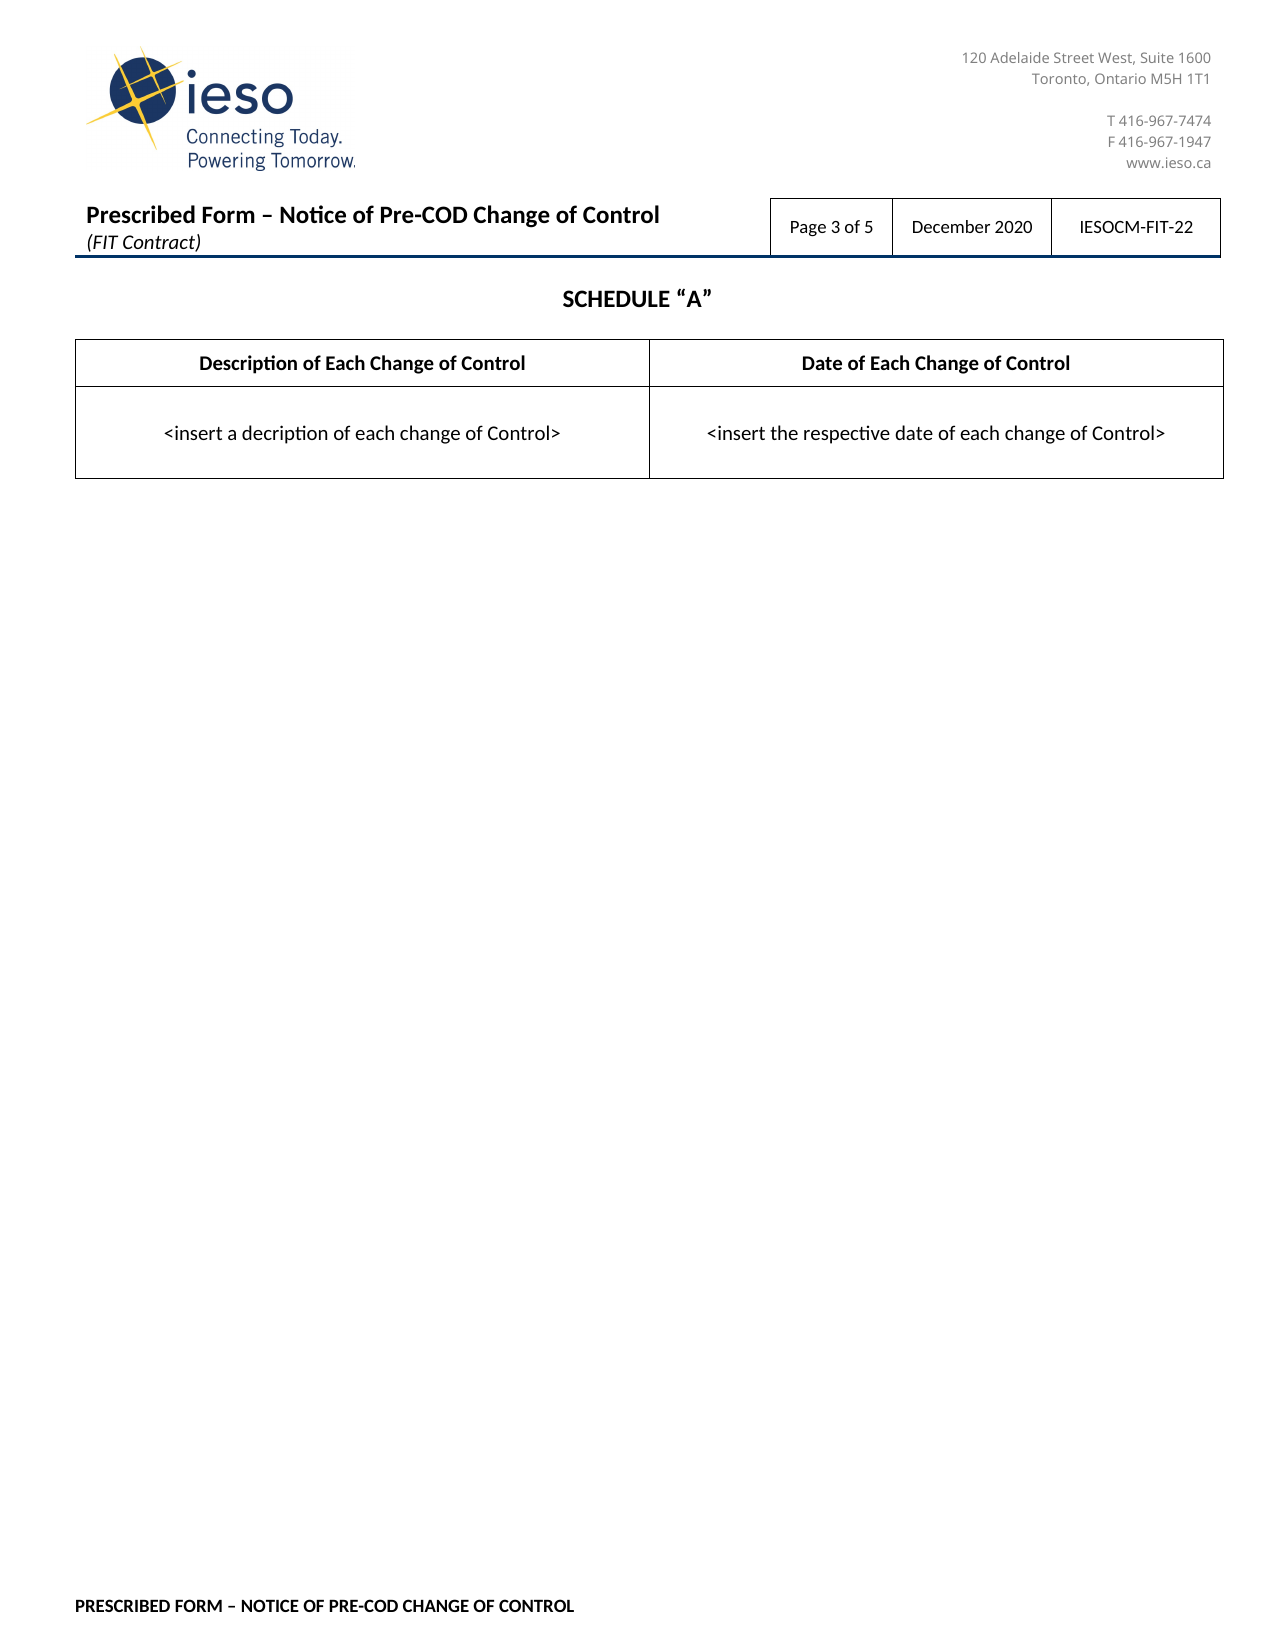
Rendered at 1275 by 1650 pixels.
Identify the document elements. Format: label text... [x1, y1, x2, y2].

picture [86, 46, 355, 171]
table_header Description of Each Change of Control [76, 340, 649, 386]
table_cell <insert a decription of each change of Control> [76, 387, 649, 478]
table_cell <insert the respective date of each change of Control> [650, 387, 1223, 478]
table_header Date of Each Change of Control [650, 340, 1223, 386]
text SCHEDULE “A” [75, 283, 1200, 314]
